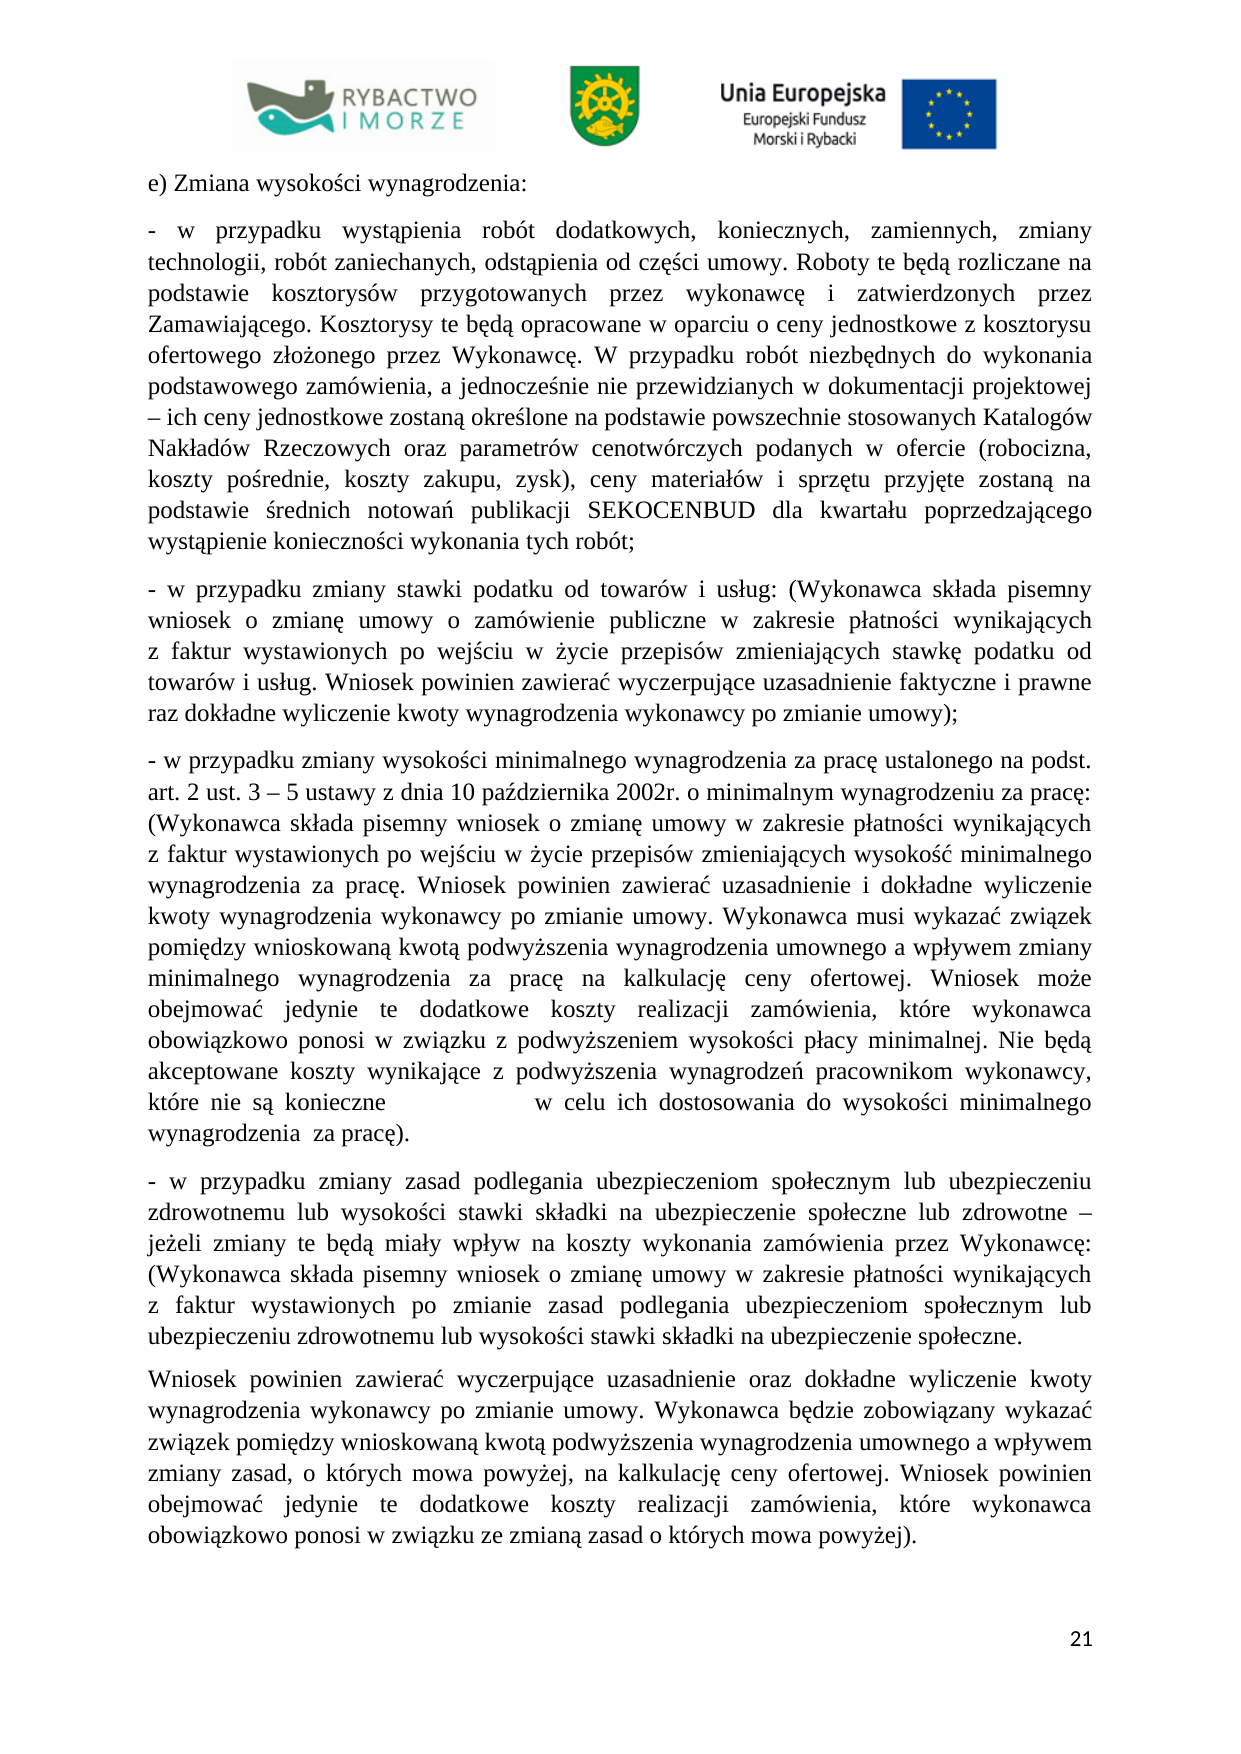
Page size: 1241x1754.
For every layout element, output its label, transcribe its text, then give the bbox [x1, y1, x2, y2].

text e) Zmiana wysokości wynagrodzenia: [148, 168, 1093, 197]
picture [218, 42, 1022, 168]
text Wniosek powinien zawierać wyczerpujące uzasadnienie oraz dokładne wyliczenie kwoty wynagrodzenia wykonawcy po zmianie umowy. Wykonawca będzie zobowiązany wykazać związek pomiędzy wnioskowaną kwotą podwyższenia wynagrodzenia umownego a wpływem zmiany zasad, o których mowa powyżej, na kalkulację ceny ofertowej. Wniosek powinien obejmować jedynie te dodatkowe koszty realizacji zamówienia, które wykonawca obowiązkowo ponosi w związku ze zmianą zasad o których mowa powyżej). [148, 1364, 1093, 1548]
text - w przypadku wystąpienia robót dodatkowych, koniecznych, zamiennych, zmiany technologii, robót zaniechanych, odstąpienia od części umowy. Roboty te będą rozliczane na podstawie kosztorysów przygotowanych przez wykonawcę i zatwierdzonych przez Zamawiającego. Kosztorysy te będą opracowane w oparciu o ceny jednostkowe z kosztorysu ofertowego złożonego przez Wykonawcę. W przypadku robót niezbędnych do wykonania podstawowego zamówienia, a jednocześnie nie przewidzianych w dokumentacji projektowej – ich ceny jednostkowe zostaną określone na podstawie powszechnie stosowanych Katalogów Nakładów Rzeczowych oraz parametrów cenotwórczych podanych w ofercie (robocizna, koszty pośrednie, koszty zakupu, zysk), ceny materiałów i sprzętu przyjęte zostaną na podstawie średnich notowań publikacji SEKOCENBUD dla kwartału poprzedzającego wystąpienie konieczności wykonania tych robót; [148, 216, 1093, 555]
text - w przypadku zmiany stawki podatku od towarów i usług: (Wykonawca składa pisemny wniosek o zmianę umowy o zamówienie publiczne w zakresie płatności wynikających z faktur wystawionych po wejściu w życie przepisów zmieniających stawkę podatku od towarów i usług. Wniosek powinien zawierać wyczerpujące uzasadnienie faktyczne i prawne raz dokładne wyliczenie kwoty wynagrodzenia wykonawcy po zmianie umowy); [148, 574, 1093, 727]
text - w przypadku zmiany zasad podlegania ubezpieczeniom społecznym lub ubezpieczeniu zdrowotnemu lub wysokości stawki składki na ubezpieczenie społeczne lub zdrowotne – jeżeli zmiany te będą miały wpływ na koszty wykonania zamówienia przez Wykonawcę: (Wykonawca składa pisemny wniosek o zmianę umowy w zakresie płatności wynikających z faktur wystawionych po zmianie zasad podlegania ubezpieczeniom społecznym lub ubezpieczeniu zdrowotnemu lub wysokości stawki składki na ubezpieczenie społeczne. [148, 1166, 1093, 1350]
text - w przypadku zmiany wysokości minimalnego wynagrodzenia za pracę ustalonego na podst. art. 2 ust. 3 – 5 ustawy z dnia 10 października 2002r. o minimalnym wynagrodzeniu za pracę: (Wykonawca składa pisemny wniosek o zmianę umowy w zakresie płatności wynikających z faktur wystawionych po wejściu w życie przepisów zmieniających wysokość minimalnego wynagrodzenia za pracę. Wniosek powinien zawierać uzasadnienie i dokładne wyliczenie kwoty wynagrodzenia wykonawcy po zmianie umowy. Wykonawca musi wykazać związek pomiędzy wnioskowaną kwotą podwyższenia wynagrodzenia umownego a wpływem zmiany minimalnego wynagrodzenia za pracę na kalkulację ceny ofertowej. Wniosek może obejmować jedynie te dodatkowe koszty realizacji zamówienia, które wykonawca obowiązkowo ponosi w związku z podwyższeniem wysokości płacy minimalnej. Nie będą akceptowane koszty wynikające z podwyższenia wynagrodzeń pracownikom wykonawcy, które nie są konieczne w celu ich dostosowania do wysokości minimalnego wynagrodzenia za pracę). [148, 746, 1093, 1147]
